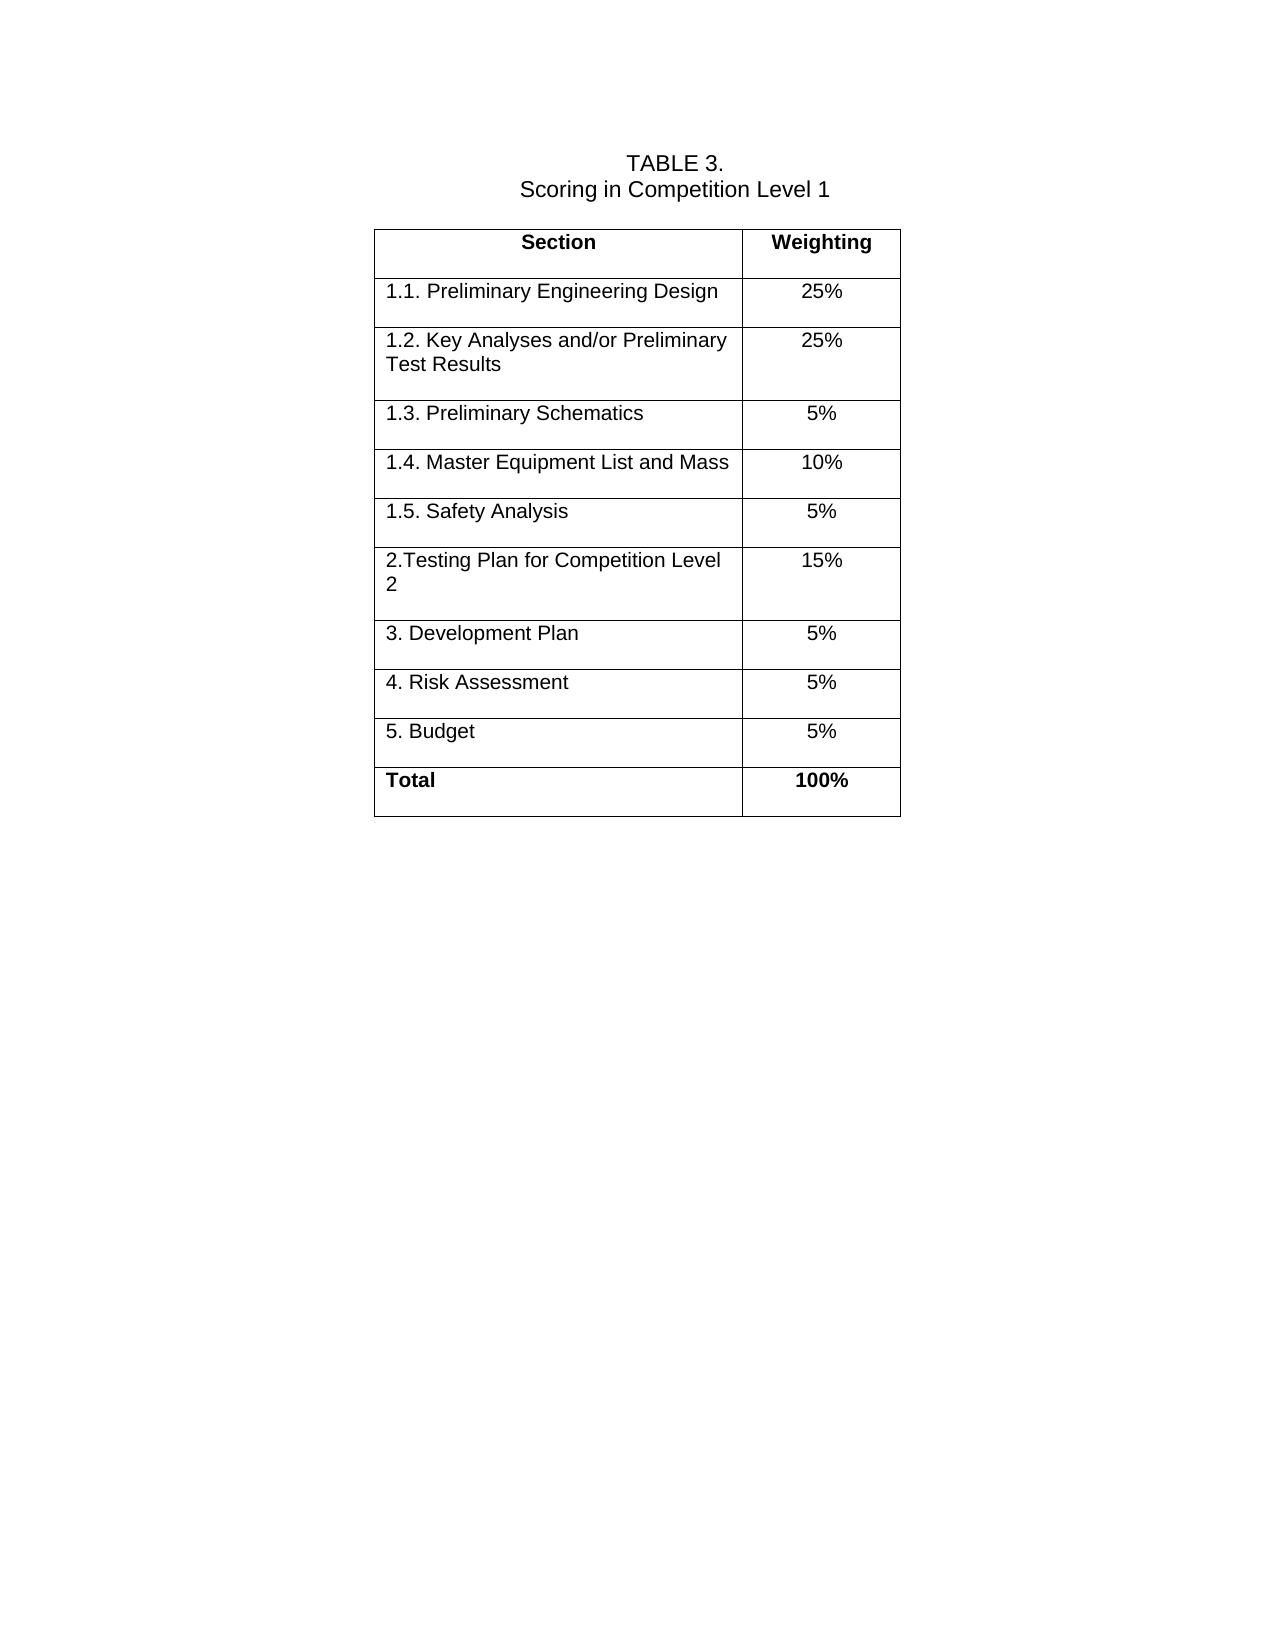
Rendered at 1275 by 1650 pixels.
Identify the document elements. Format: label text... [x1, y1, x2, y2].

table_header Weighting [743, 230, 900, 278]
table_cell 15% [743, 548, 900, 620]
table_cell 5. Budget [375, 719, 742, 767]
table_cell Total [375, 768, 742, 816]
table_cell 1.1. Preliminary Engineering Design [375, 279, 742, 327]
table_cell 25% [743, 328, 900, 400]
table_cell 5% [743, 401, 900, 449]
table_cell 100% [743, 768, 900, 816]
table_cell 4. Risk Assessment [375, 670, 742, 718]
list TABLE 3. [225, 150, 1125, 176]
list Scoring in Competition Level 1 [225, 176, 1125, 203]
table_cell 25% [743, 279, 900, 327]
table_cell 1.4. Master Equipment List and Mass [375, 450, 742, 498]
table_cell 3. Development Plan [375, 621, 742, 669]
table_cell 10% [743, 450, 900, 498]
table_cell 1.2. Key Analyses and/or Preliminary Test Results [375, 328, 742, 400]
table_cell 5% [743, 499, 900, 547]
table_cell 5% [743, 670, 900, 718]
table_cell 2.Testing Plan for Competition Level 2 [375, 548, 742, 620]
table_cell 1.5. Safety Analysis [375, 499, 742, 547]
table_cell 1.3. Preliminary Schematics [375, 401, 742, 449]
table_header Section [375, 230, 742, 278]
table_cell 5% [743, 621, 900, 669]
table_cell 5% [743, 719, 900, 767]
